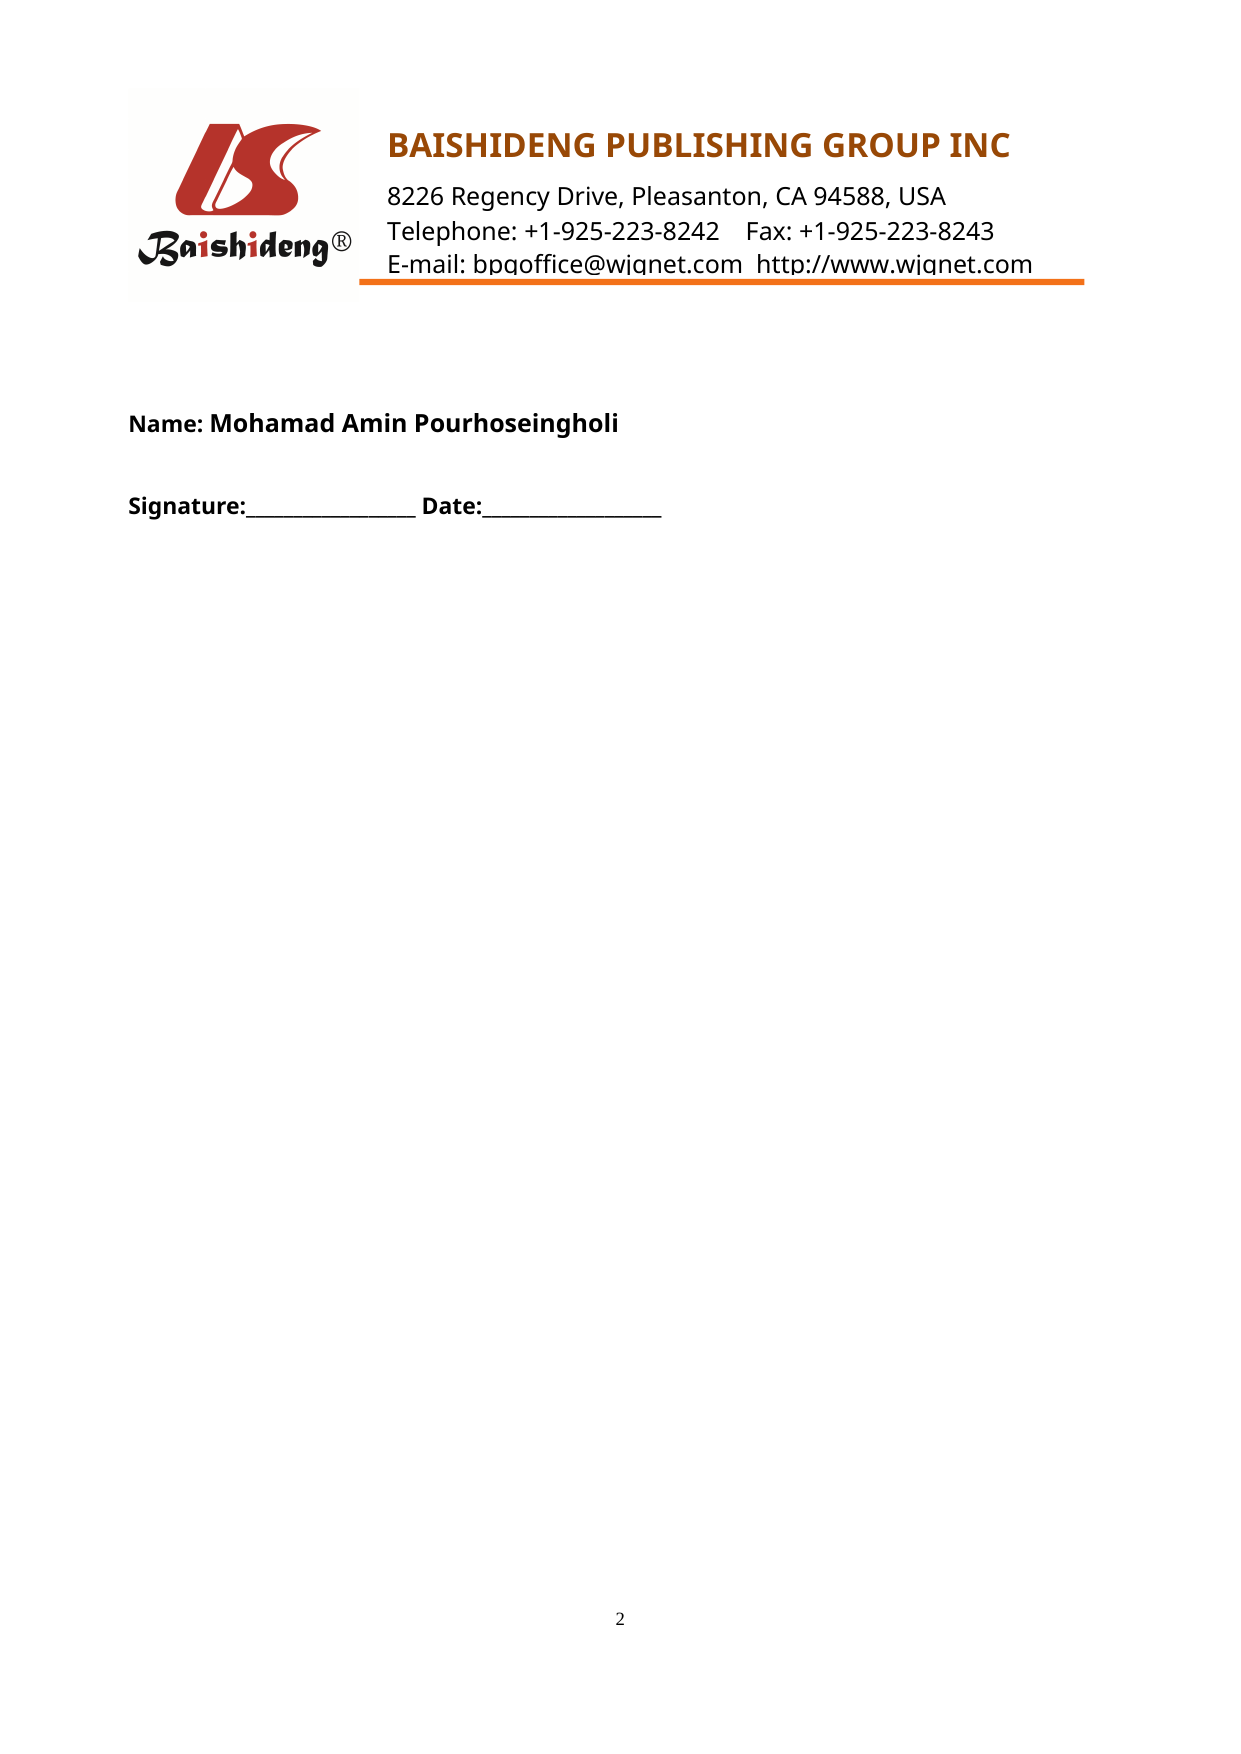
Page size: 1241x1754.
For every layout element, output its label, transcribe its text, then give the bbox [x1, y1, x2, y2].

picture [128, 88, 360, 302]
text Name: Mohamad Amin Pourhoseingholi [128, 391, 1112, 456]
text Signature:__________________ Date:___________________ [128, 489, 1112, 522]
